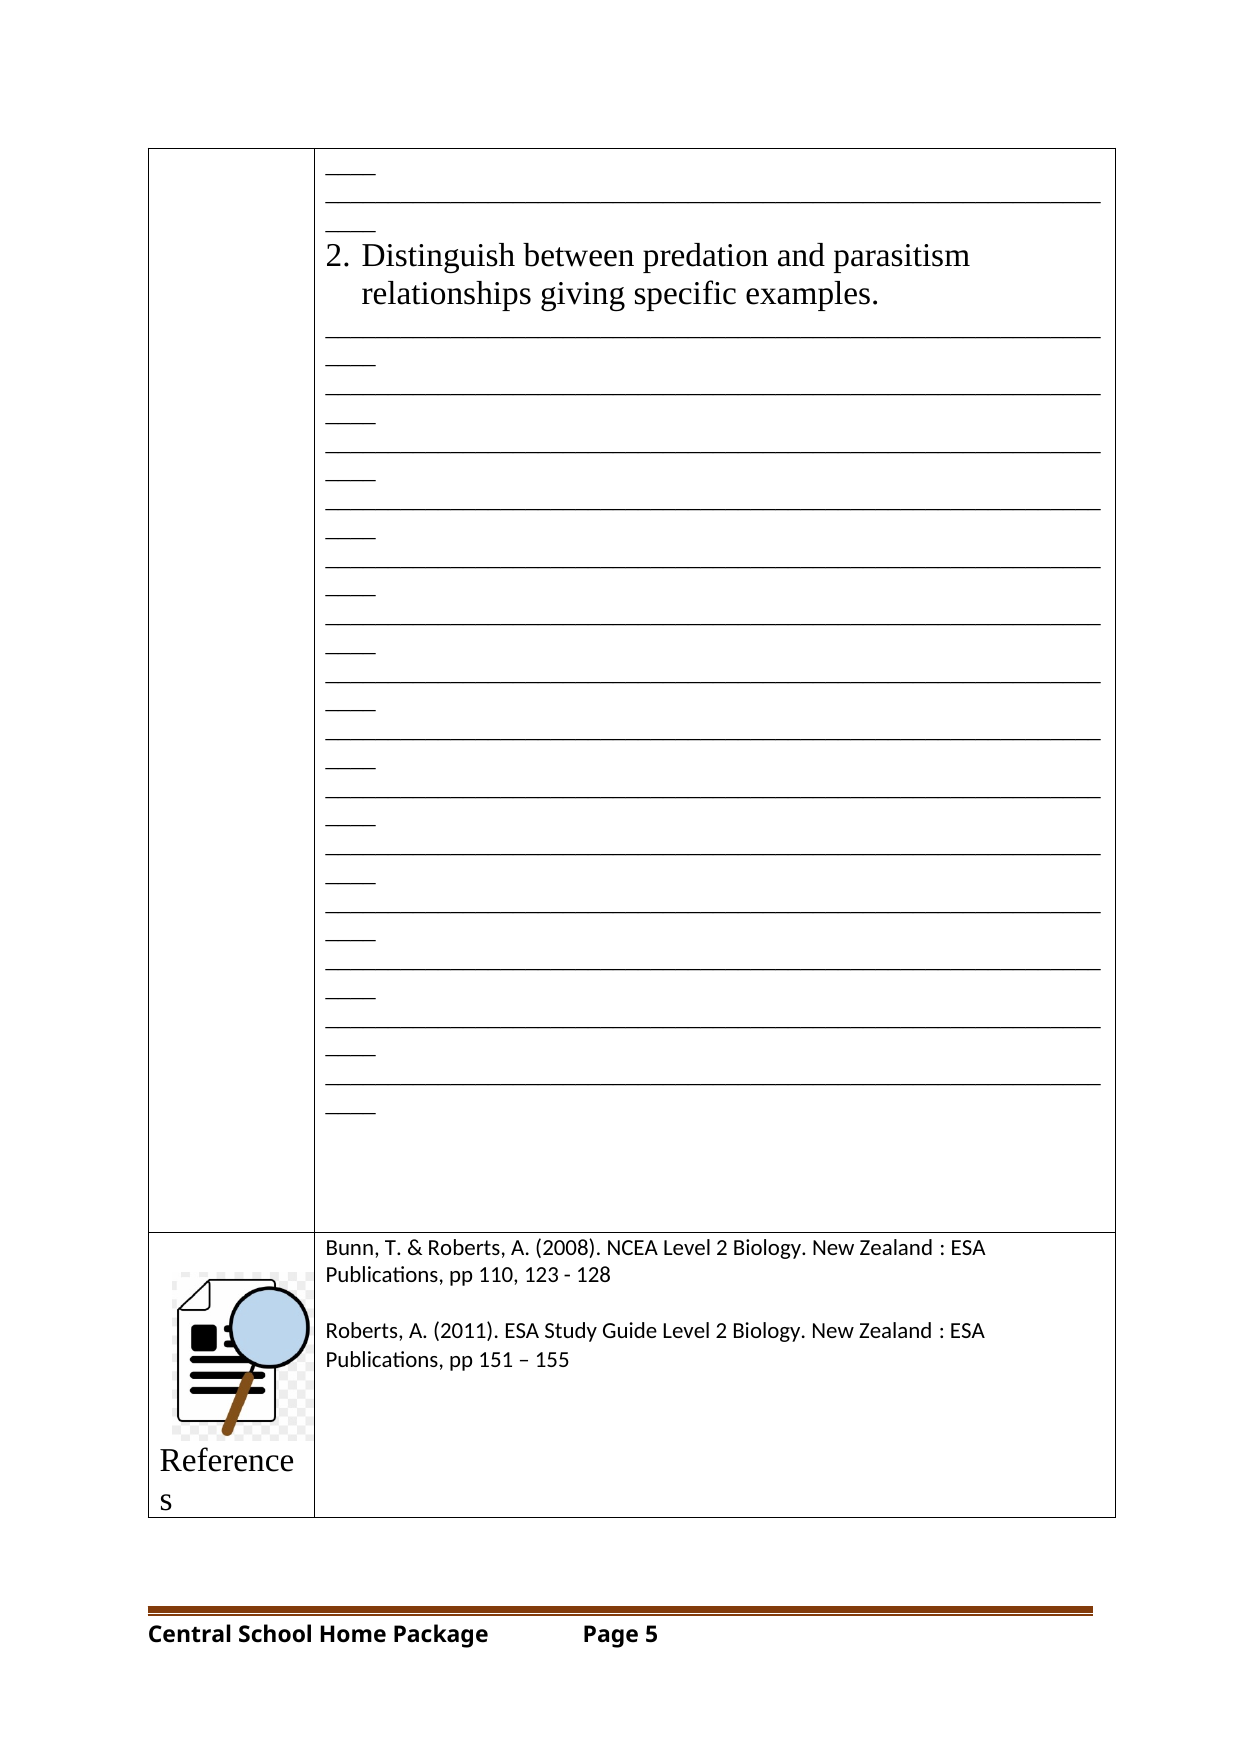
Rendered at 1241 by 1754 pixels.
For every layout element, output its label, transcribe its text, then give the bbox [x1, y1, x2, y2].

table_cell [315, 149, 1115, 1232]
table_cell [149, 149, 314, 1232]
picture [172, 1272, 314, 1441]
table_cell References [149, 1233, 314, 1517]
table_cell Bunn, T. & Roberts, A. (2008). NCEA Level 2 Biology. New Zealand : ESA Publications, pp 110, 123 - 128 Roberts, A. (2011). ESA Study Guide Level 2 Biology. New Zealand : ESA Publications, pp 151 – 155 [315, 1233, 1115, 1517]
